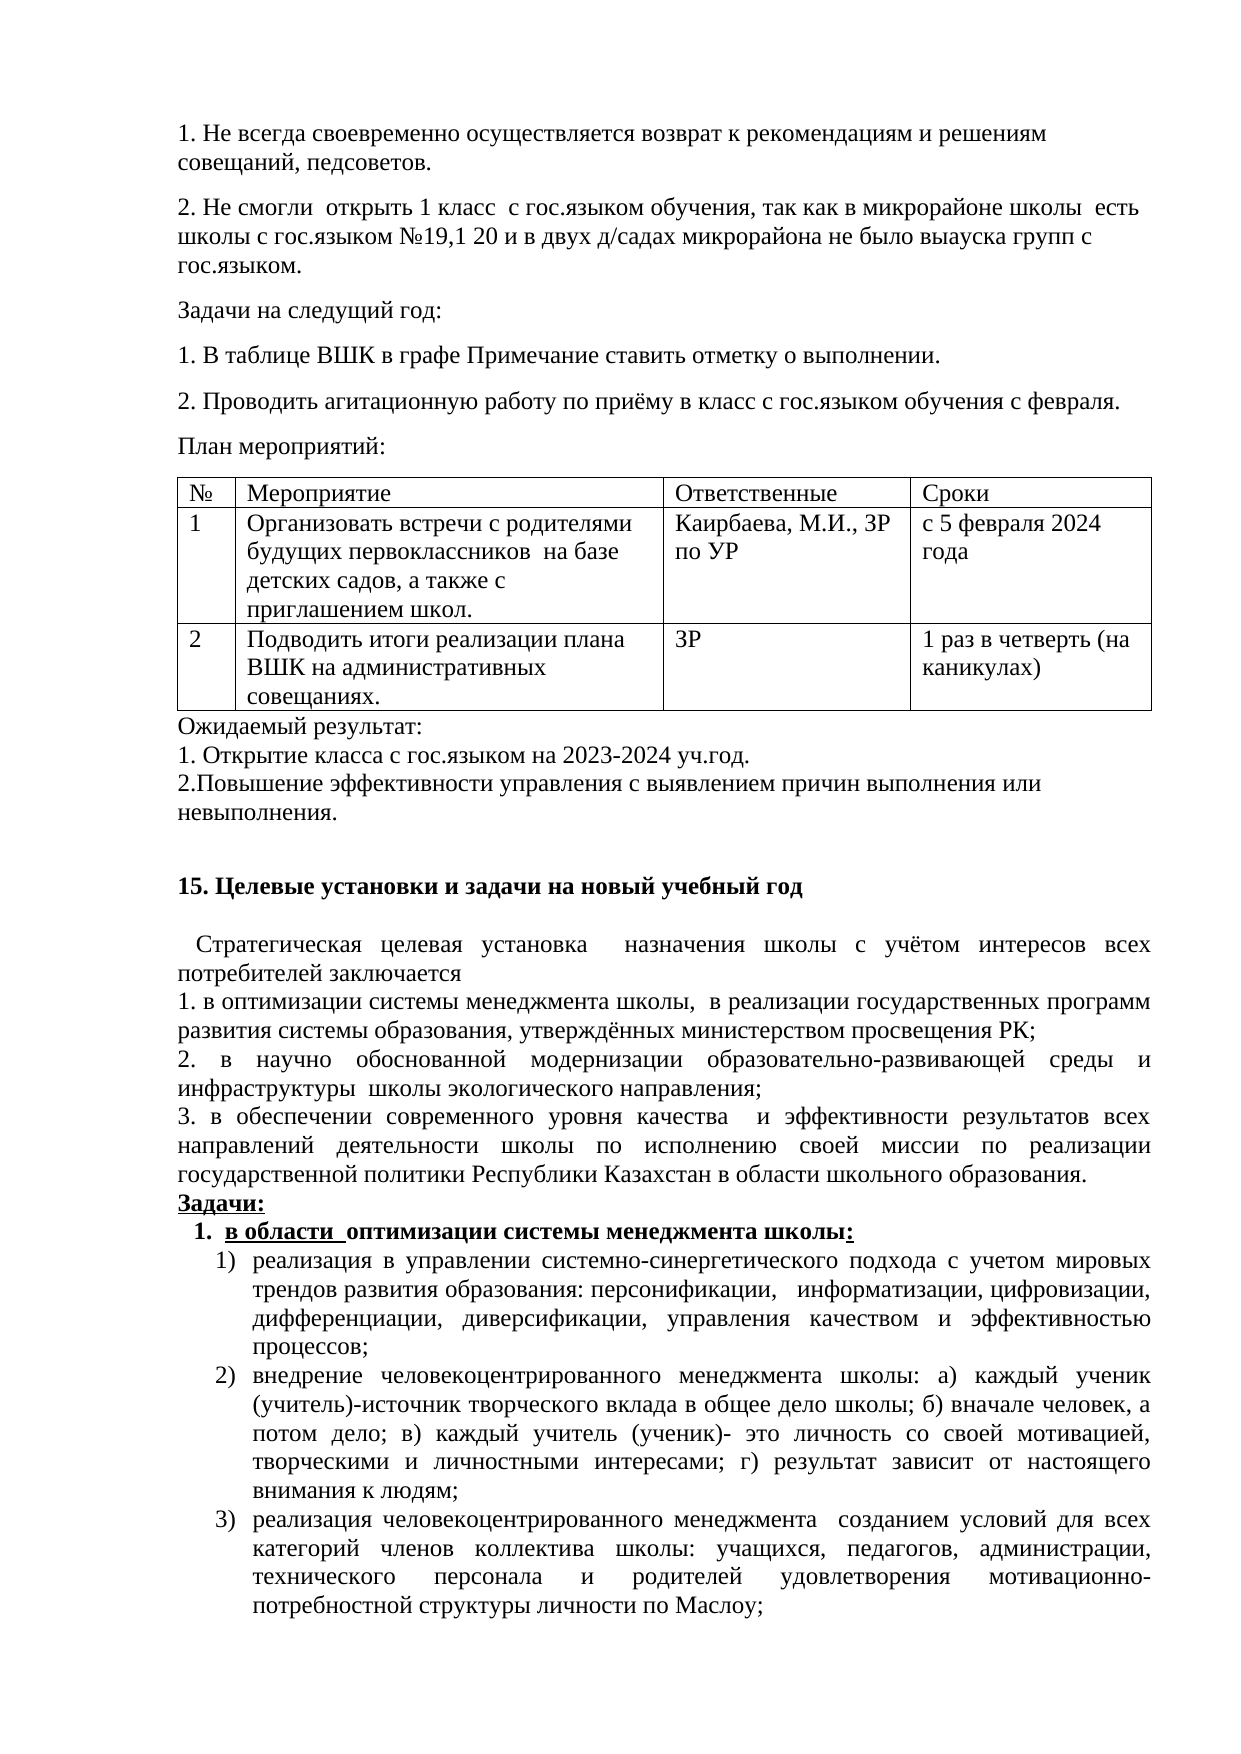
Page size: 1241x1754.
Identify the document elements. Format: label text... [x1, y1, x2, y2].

text 2.Повышение эффективности управления с выявлением причин выполнения или невыполнения. [177, 768, 1152, 826]
table_header Сроки [911, 478, 1151, 507]
list внедрение человекоцентрированного менеджмента школы: а) каждый ученик (учитель)-источник творческого вклада в общее дело школы; б) вначале человек, а потом дело; в) каждый учитель (ученик)- это личность со своей мотивацией, творческими и личностными интересами; г) результат зависит от настоящего внимания к людям; [215, 1360, 1152, 1504]
list реализация человекоцентрированного менеджмента созданием условий для всех категорий членов коллектива школы: учащихся, педагогов, администрации, технического персонала и родителей удовлетворения мотивационно-потребностной структуры личности по Маслоу; [215, 1504, 1152, 1619]
list реализация в управлении системно-синергетического подхода с учетом мировых трендов развития образования: персонификации, информатизации, цифровизации, дифференциации, диверсификации, управления качеством и эффективностью процессов; [215, 1245, 1152, 1360]
table_cell Подводить итоги реализации плана ВШК на административных совещаниях. [236, 624, 663, 710]
text 2. Не смогли открыть 1 класс с гос.языком обучения, так как в микрорайоне школы есть школы с гос.языком №19,1 20 и в двух д/садах микрорайона не было выауска групп с гос.языком. [177, 192, 1152, 278]
text 2. Проводить агитационную работу по приёму в класс с гос.языком обучения с февраля. [177, 386, 1152, 415]
text 3. в обеспечении современного уровня качества и эффективности результатов всех направлений деятельности школы по исполнению своей миссии по реализации государственной политики Республики Казахстан в области школьного образования. [177, 1101, 1152, 1188]
table_header Ответственные [664, 478, 910, 507]
text 2. в научно обоснованной модернизации образовательно-развивающей среды и инфраструктуры школы экологического направления; [177, 1044, 1152, 1101]
text Задачи на следущий год: [177, 295, 1152, 324]
table_cell ЗР [664, 624, 910, 710]
table_cell с 5 февраля 2024 года [911, 508, 1151, 623]
table_cell Организовать встречи с родителями будущих первоклассников на базе детских садов, а также с приглашением школ. [236, 508, 663, 623]
table_header Мероприятие [236, 478, 663, 507]
text 1. в оптимизации системы менеджмента школы, в реализации государственных программ развития системы образования, утверждённых министерством просвещения РК; [177, 986, 1152, 1044]
text Стратегическая целевая установка назначения школы с учётом интересов всех потребителей заключается [177, 929, 1152, 986]
text Ожидаемый результат: [177, 711, 1152, 740]
text План мероприятий: [177, 431, 1152, 460]
text Задачи: [177, 1188, 1152, 1216]
table_header № [178, 478, 235, 507]
table_cell Каирбаева, М.И., ЗР по УР [664, 508, 910, 623]
text 1. Не всегда своевременно осуществляется возврат к рекомендациям и решениям совещаний, педсоветов. [177, 118, 1152, 176]
table_cell 1 [178, 508, 235, 623]
text 1. в области оптимизации системы менеджмента школы: [177, 1216, 1152, 1245]
table_cell 2 [178, 624, 235, 710]
text 15. Целевые установки и задачи на новый учебный год [177, 871, 1152, 900]
table_cell 1 раз в четверть (на каникулах) [911, 624, 1151, 710]
text 1. Открытие класса с гос.языком на 2023-2024 уч.год. [177, 740, 1152, 768]
text 1. В таблице ВШК в графе Примечание ставить отметку о выполнении. [177, 341, 1152, 369]
